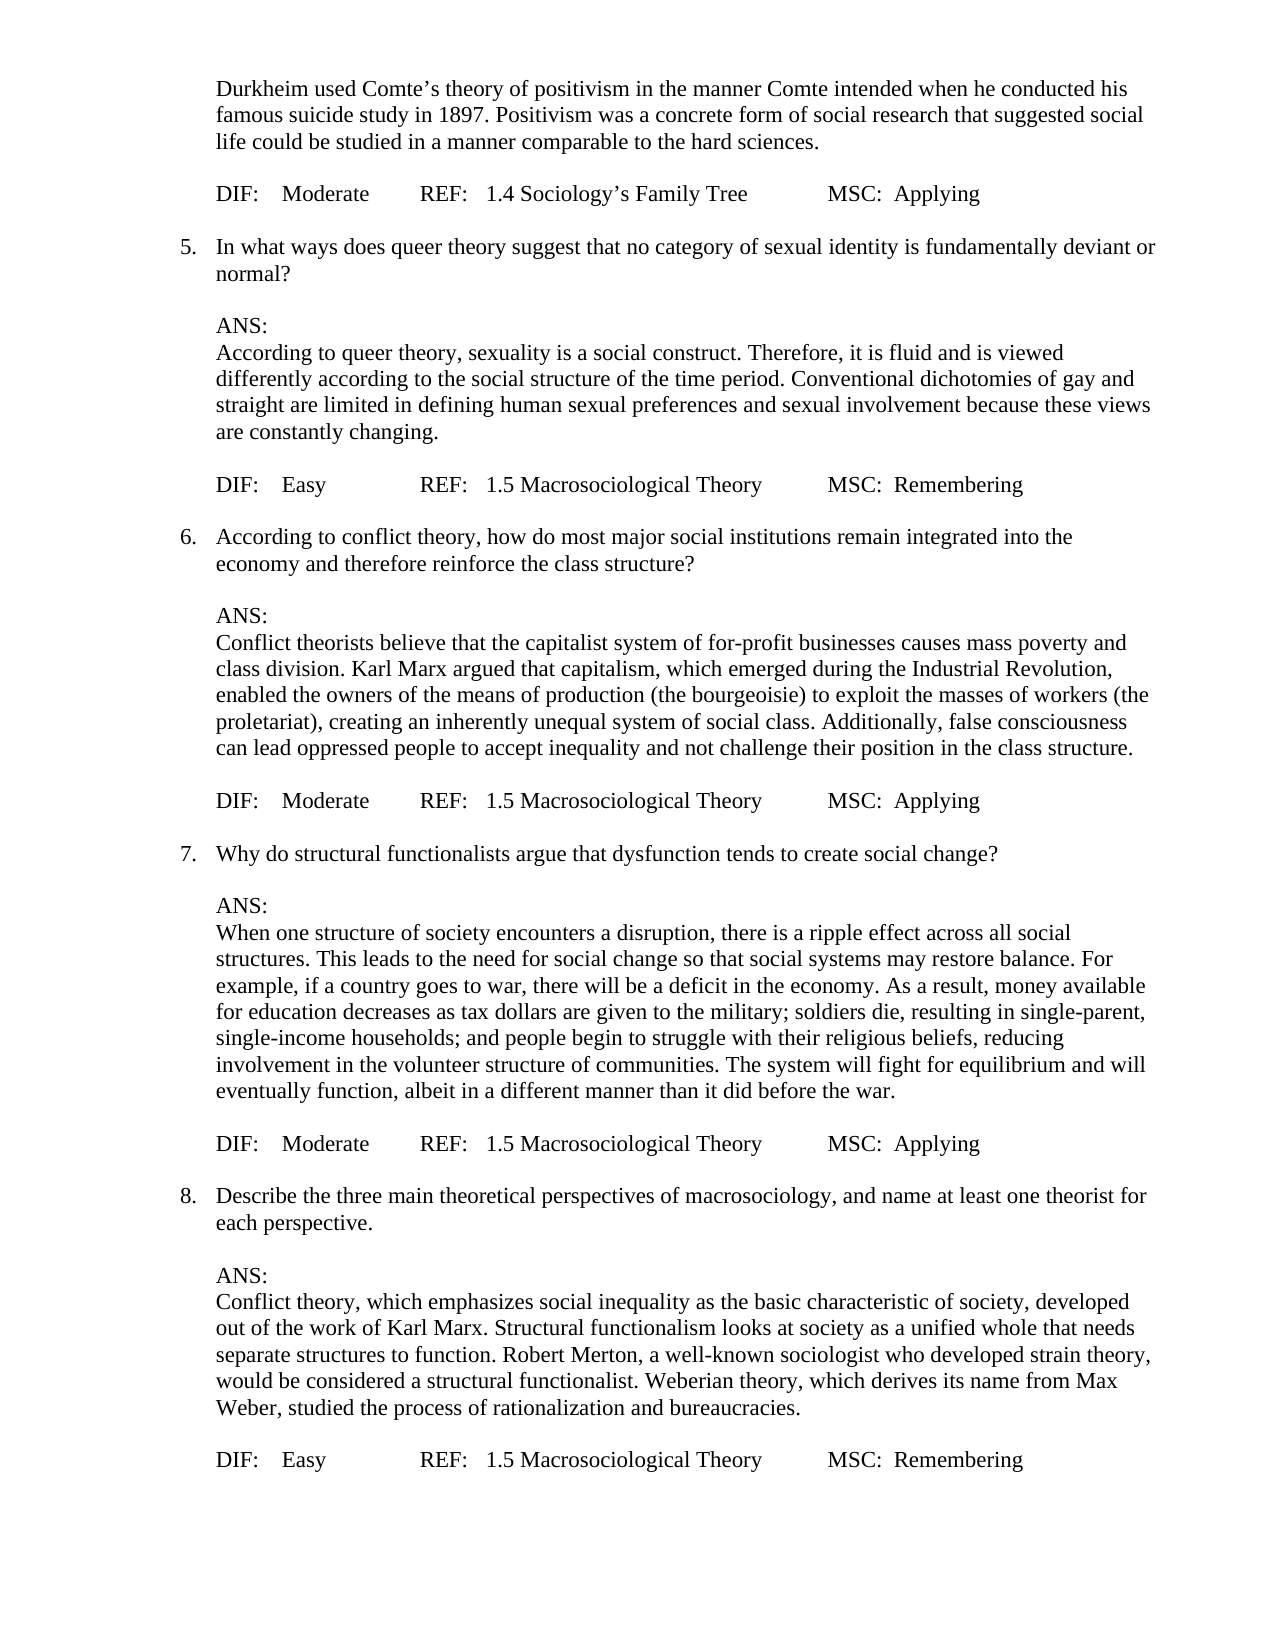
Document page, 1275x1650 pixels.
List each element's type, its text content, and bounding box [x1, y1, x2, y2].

text 5. In what ways does queer theory suggest that no category of sexual identity is fundamentally deviant or normal? [150, 233, 1162, 286]
text Durkheim used Comte’s theory of positivism in the manner Comte intended when he conducted his famous suicide study in 1897. Positivism was a concrete form of social research that suggested social life could be studied in a manner comparable to the hard sciences. [216, 75, 1162, 154]
text Conflict theorists believe that the capitalist system of for-profit businesses causes mass poverty and class division. Karl Marx argued that capitalism, which emerged during the Industrial Revolution, enabled the owners of the means of production (the bourgeoisie) to exploit the masses of workers (the proletariat), creating an inherently unequal system of social class. Additionally, false consciousness can lead oppressed people to accept inequality and not challenge their position in the class structure. [216, 629, 1162, 761]
text When one structure of society encounters a disruption, there is a ripple effect across all social structures. This leads to the need for social change so that social systems may restore balance. For example, if a country goes to war, there will be a deficit in the economy. As a result, money available for education decreases as tax dollars are given to the military; soldiers die, resulting in single-parent, single-income households; and people begin to struggle with their religious beliefs, reducing involvement in the volunteer structure of communities. The system will fight for equilibrium and will eventually function, albeit in a different manner than it did before the war. [216, 919, 1162, 1103]
text DIF: Moderate REF: 1.5 Macrosociological Theory MSC: Applying [216, 787, 1162, 813]
text ANS: [216, 893, 1162, 919]
text 7. Why do structural functionalists argue that dysfunction tends to create social change? [150, 840, 1162, 866]
text DIF: Easy REF: 1.5 Macrosociological Theory MSC: Remembering [216, 471, 1162, 497]
text 6. According to conflict theory, how do most major social institutions remain integrated into the economy and therefore reinforce the class structure? [150, 523, 1162, 576]
text DIF: Easy REF: 1.5 Macrosociological Theory MSC: Remembering [216, 1446, 1162, 1473]
text DIF: Moderate REF: 1.5 Macrosociological Theory MSC: Applying [216, 1130, 1162, 1156]
text According to queer theory, sexuality is a social construct. Therefore, it is fluid and is viewed differently according to the social structure of the time period. Conventional dichotomies of gay and straight are limited in defining human sexual preferences and sexual involvement because these views are constantly changing. [216, 339, 1162, 444]
text Conflict theory, which emphasizes social inequality as the basic characteristic of society, developed out of the work of Karl Marx. Structural functionalism looks at society as a unified whole that needs separate structures to function. Robert Merton, a well-known sociologist who developed strain theory, would be considered a structural functionalist. Weberian theory, which derives its name from Max Weber, studied the process of rationalization and bureaucracies. [216, 1288, 1162, 1420]
text 8. Describe the three main theoretical perspectives of macrosociology, and name at least one theorist for each perspective. [150, 1183, 1162, 1235]
text ANS: [216, 602, 1162, 629]
text ANS: [216, 1262, 1162, 1288]
text ANS: [216, 312, 1162, 339]
text DIF: Moderate REF: 1.4 Sociology’s Family Tree MSC: Applying [216, 181, 1162, 207]
